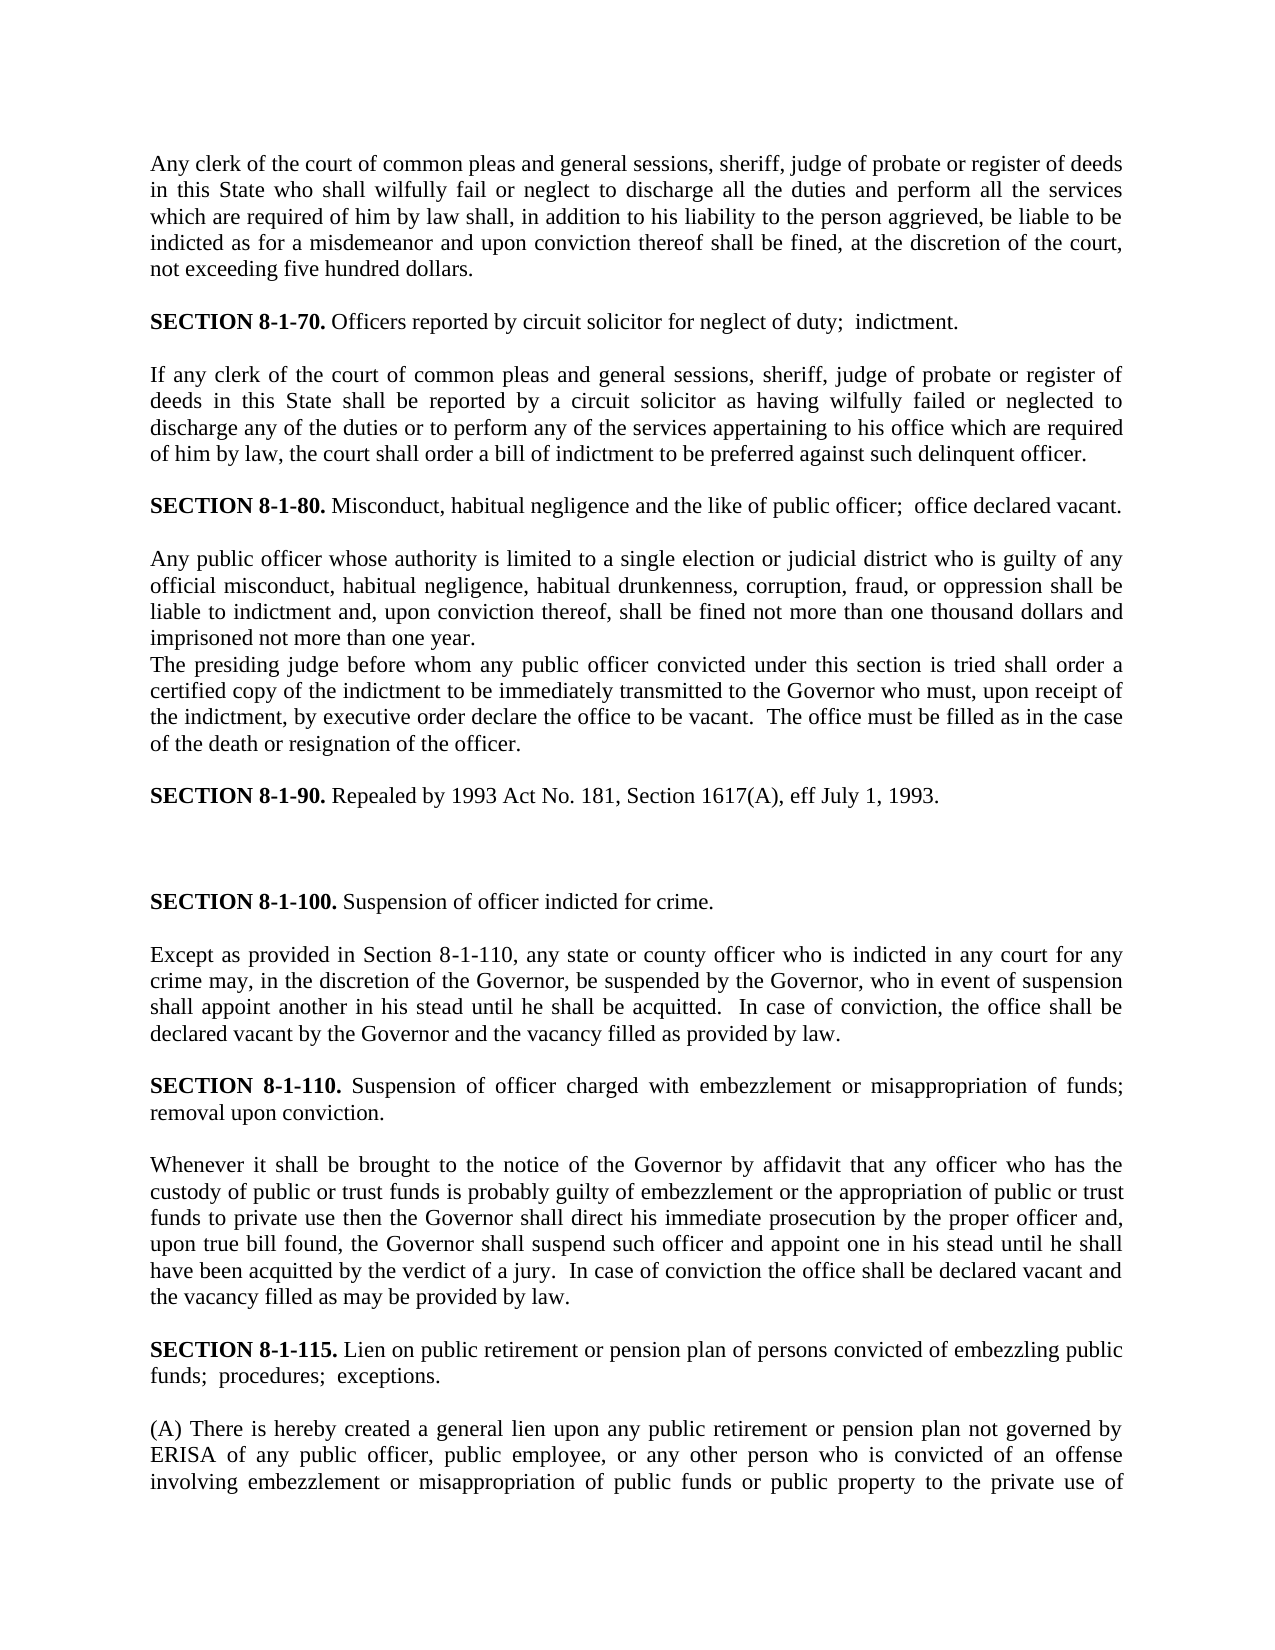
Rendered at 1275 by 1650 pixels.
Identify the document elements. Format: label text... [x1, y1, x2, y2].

text Whenever it shall be brought to the notice of the Governor by affidavit that any officer who has the custody of public or trust funds is probably guilty of embezzlement or the appropriation of public or trust funds to private use then the Governor shall direct his immediate prosecution by the proper officer and, upon true bill found, the Governor shall suspend such officer and appoint one in his stead until he shall have been acquitted by the verdict of a jury. In case of conviction the office shall be declared vacant and the vacancy filled as may be provided by law. [150, 1151, 1125, 1309]
text The presiding judge before whom any public officer convicted under this section is tried shall order a certified copy of the indictment to be immediately transmitted to the Governor who must, upon receipt of the indictment, by executive order declare the office to be vacant. The office must be filled as in the case of the death or resignation of the officer. [150, 651, 1125, 756]
text SECTION 8-1-70. Officers reported by circuit solicitor for neglect of duty; indictment. [150, 308, 1125, 334]
text If any clerk of the court of common pleas and general sessions, sheriff, judge of probate or register of deeds in this State shall be reported by a circuit solicitor as having wilfully failed or neglected to discharge any of the duties or to perform any of the services appertaining to his office which are required of him by law, the court shall order a bill of indictment to be preferred against such delinquent officer. [150, 361, 1125, 466]
text SECTION 8-1-115. Lien on public retirement or pension plan of persons convicted of embezzling public funds; procedures; exceptions. [150, 1336, 1125, 1389]
text SECTION 8-1-110. Suspension of officer charged with embezzlement or misappropriation of funds; removal upon conviction. [150, 1072, 1125, 1125]
text SECTION 8-1-90. Repealed by 1993 Act No. 181, Section 1617(A), eff July 1, 1993. [150, 782, 1125, 809]
text SECTION 8-1-80. Misconduct, habitual negligence and the like of public officer; office declared vacant. [150, 493, 1125, 519]
text SECTION 8-1-100. Suspension of officer indicted for crime. [150, 888, 1125, 914]
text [150, 1415, 1125, 1494]
text Any public officer whose authority is limited to a single election or judicial district who is guilty of any official misconduct, habitual negligence, habitual drunkenness, corruption, fraud, or oppression shall be liable to indictment and, upon conviction thereof, shall be fined not more than one thousand dollars and imprisoned not more than one year. [150, 545, 1125, 651]
text Except as provided in Section 8-1-110, any state or county officer who is indicted in any court for any crime may, in the discretion of the Governor, be suspended by the Governor, who in event of suspension shall appoint another in his stead until he shall be acquitted. In case of conviction, the office shall be declared vacant by the Governor and the vacancy filled as provided by law. [150, 941, 1125, 1046]
text Any clerk of the court of common pleas and general sessions, sheriff, judge of probate or register of deeds in this State who shall wilfully fail or neglect to discharge all the duties and perform all the services which are required of him by law shall, in addition to his liability to the person aggrieved, be liable to be indicted as for a misdemeanor and upon conviction thereof shall be fined, at the discretion of the court, not exceeding five hundred dollars. [150, 150, 1125, 282]
